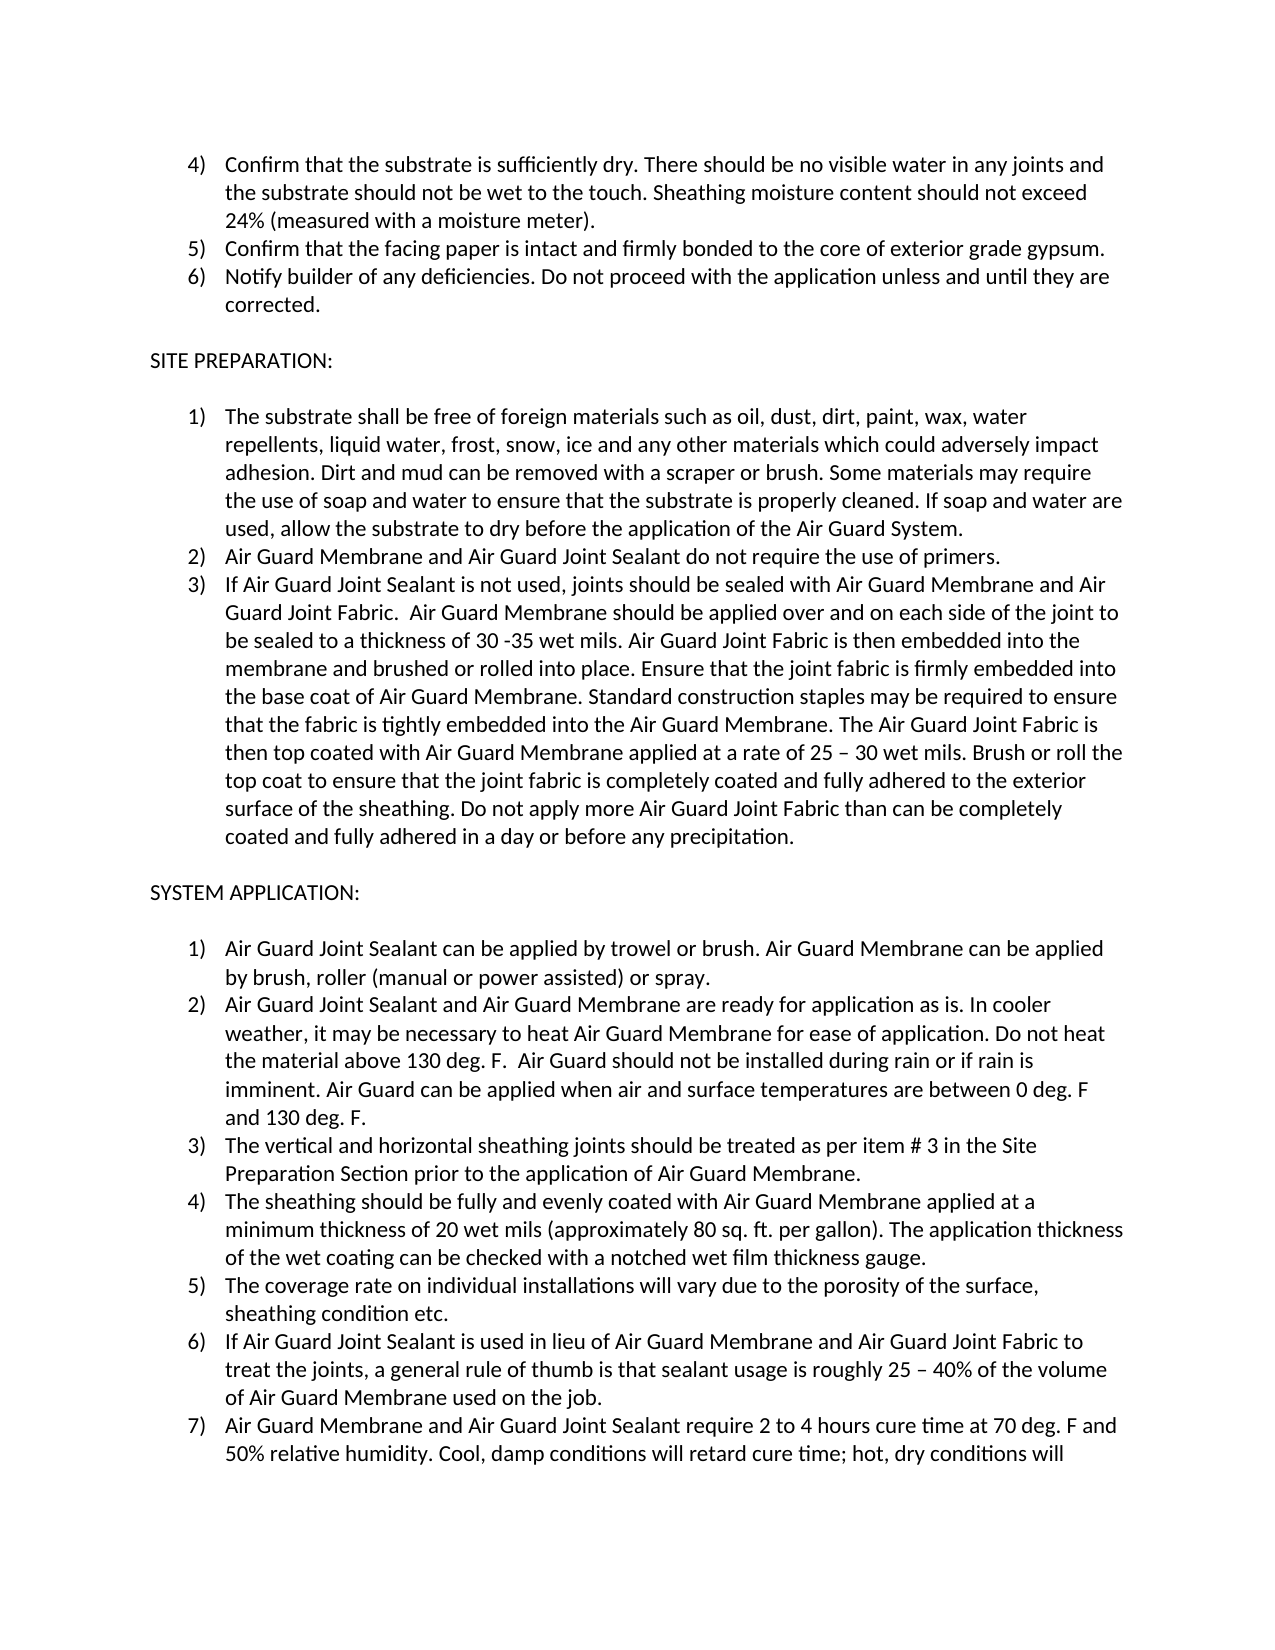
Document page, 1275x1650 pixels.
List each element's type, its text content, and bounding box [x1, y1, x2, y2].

list The coverage rate on individual installations will vary due to the porosity of the surface, sheathing condition etc. [187, 1271, 1125, 1327]
list Confirm that the facing paper is intact and firmly bonded to the core of exterior grade gypsum. [187, 234, 1125, 262]
text SYSTEM APPLICATION: [150, 878, 1125, 907]
text SITE PREPARATION: [150, 346, 1125, 374]
list If Air Guard Joint Sealant is not used, joints should be sealed with Air Guard Membrane and Air Guard Joint Fabric. Air Guard Membrane should be applied over and on each side of the joint to be sealed to a thickness of 30 -35 wet mils. Air Guard Joint Fabric is then embedded into the membrane and brushed or rolled into place. Ensure that the joint fabric is firmly embedded into the base coat of Air Guard Membrane. Standard construction staples may be required to ensure that the fabric is tightly embedded into the Air Guard Membrane. The Air Guard Joint Fabric is then top coated with Air Guard Membrane applied at a rate of 25 – 30 wet mils. Brush or roll the top coat to ensure that the joint fabric is completely coated and fully adhered to the exterior surface of the sheathing. Do not apply more Air Guard Joint Fabric than can be completely coated and fully adhered in a day or before any precipitation. [187, 570, 1125, 851]
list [187, 1411, 1125, 1467]
list The vertical and horizontal sheathing joints should be treated as per item # 3 in the Site Preparation Section prior to the application of Air Guard Membrane. [187, 1131, 1125, 1187]
list If Air Guard Joint Sealant is used in lieu of Air Guard Membrane and Air Guard Joint Fabric to treat the joints, a general rule of thumb is that sealant usage is roughly 25 – 40% of the volume of Air Guard Membrane used on the job. [187, 1327, 1125, 1411]
list Air Guard Joint Sealant and Air Guard Membrane are ready for application as is. In cooler weather, it may be necessary to heat Air Guard Membrane for ease of application. Do not heat the material above 130 deg. F. Air Guard should not be installed during rain or if rain is imminent. Air Guard can be applied when air and surface temperatures are between 0 deg. F and 130 deg. F. [187, 991, 1125, 1131]
list Notify builder of any deficiencies. Do not proceed with the application unless and until they are corrected. [187, 262, 1125, 318]
list Air Guard Joint Sealant can be applied by trowel or brush. Air Guard Membrane can be applied by brush, roller (manual or power assisted) or spray. [187, 934, 1125, 991]
list Confirm that the substrate is sufficiently dry. There should be no visible water in any joints and the substrate should not be wet to the touch. Sheathing moisture content should not exceed 24% (measured with a moisture meter). [187, 150, 1125, 234]
list Air Guard Membrane and Air Guard Joint Sealant do not require the use of primers. [187, 542, 1125, 570]
list The substrate shall be free of foreign materials such as oil, dust, dirt, paint, wax, water repellents, liquid water, frost, snow, ice and any other materials which could adversely impact adhesion. Dirt and mud can be removed with a scraper or brush. Some materials may require the use of soap and water to ensure that the substrate is properly cleaned. If soap and water are used, allow the substrate to dry before the application of the Air Guard System. [187, 402, 1125, 542]
list The sheathing should be fully and evenly coated with Air Guard Membrane applied at a minimum thickness of 20 wet mils (approximately 80 sq. ft. per gallon). The application thickness of the wet coating can be checked with a notched wet film thickness gauge. [187, 1187, 1125, 1271]
